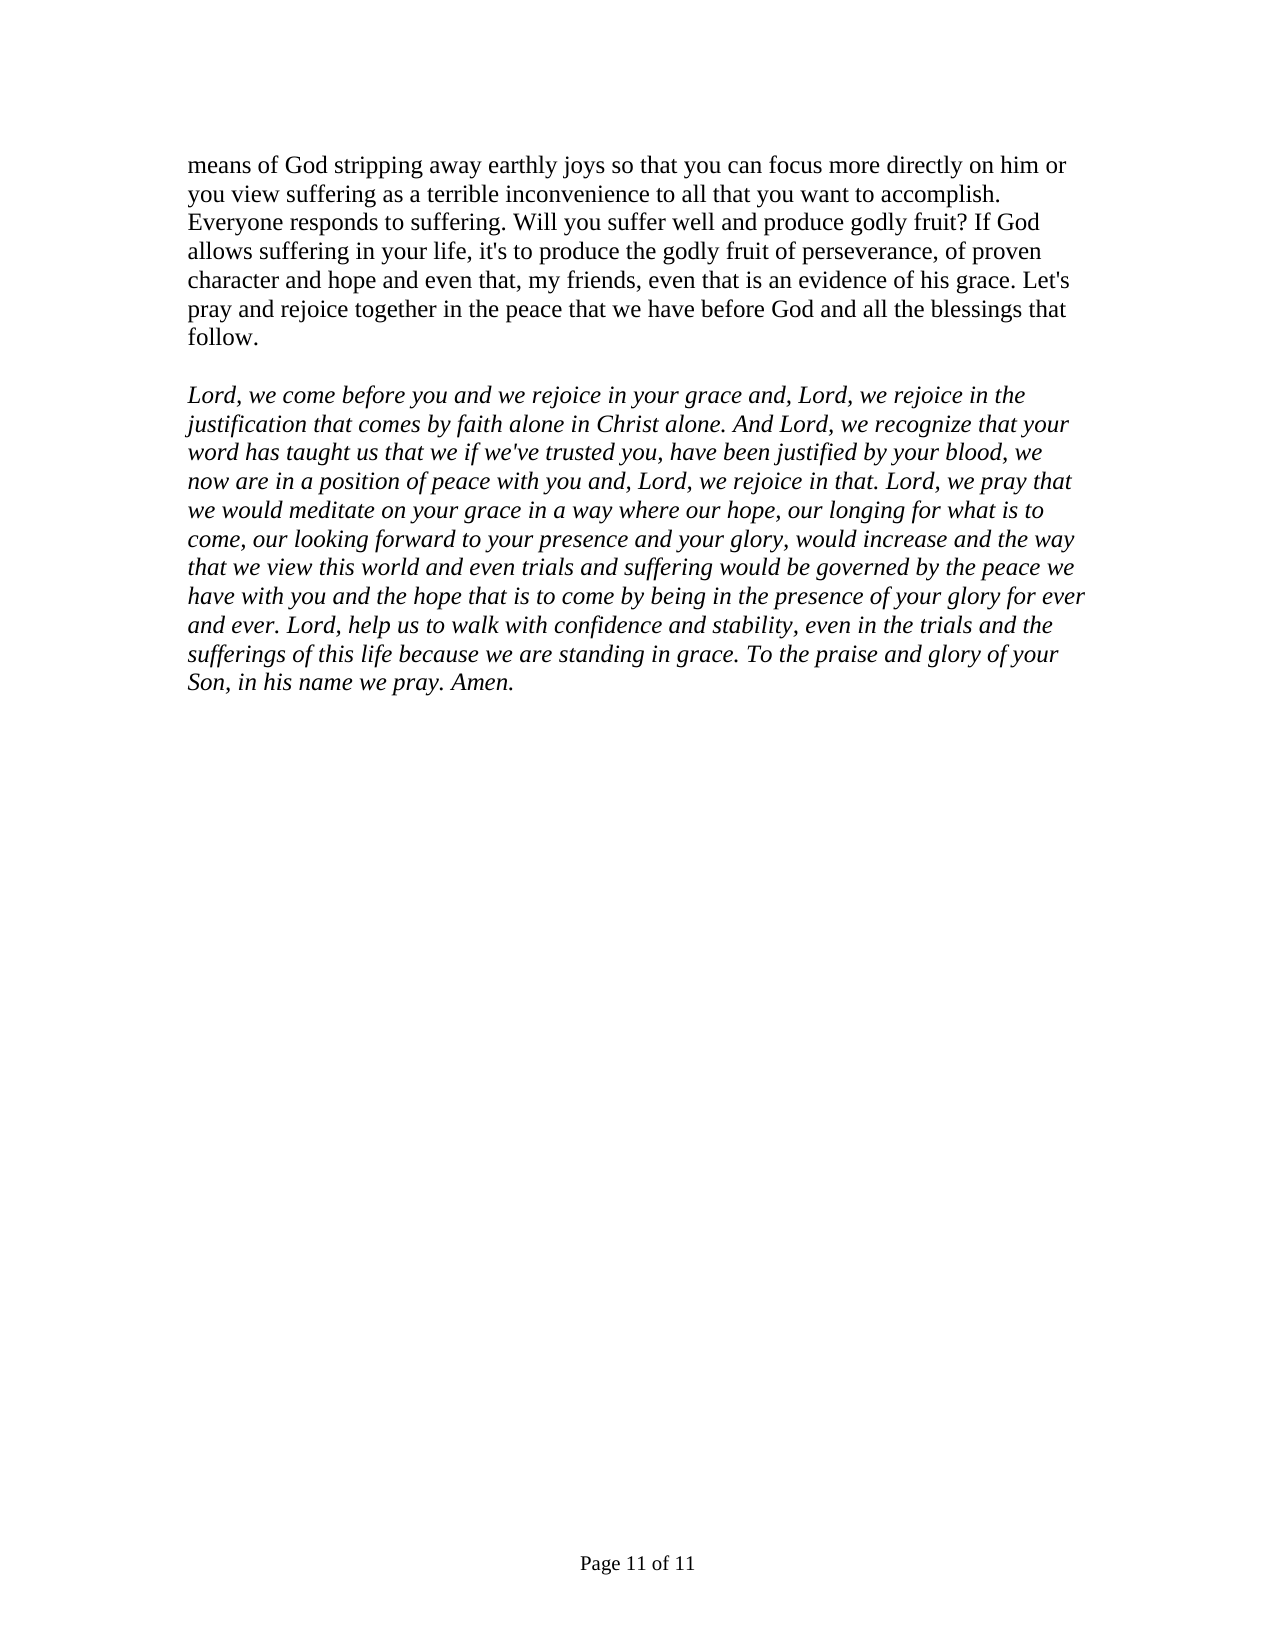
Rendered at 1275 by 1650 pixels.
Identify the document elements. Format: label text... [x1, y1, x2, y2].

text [187, 150, 1087, 351]
text Lord, we come before you and we rejoice in your grace and, Lord, we rejoice in the justification that comes by faith alone in Christ alone. And Lord, we recognize that your word has taught us that we if we've trusted you, have been justified by your blood, we now are in a position of peace with you and, Lord, we rejoice in that. Lord, we pray that we would meditate on your grace in a way where our hope, our longing for what is to come, our looking forward to your presence and your glory, would increase and the way that we view this world and even trials and suffering would be governed by the peace we have with you and the hope that is to come by being in the presence of your glory for ever and ever. Lord, help us to walk with confidence and stability, even in the trials and the sufferings of this life because we are standing in grace. To the praise and glory of your Son, in his name we pray. Amen. [187, 380, 1087, 696]
